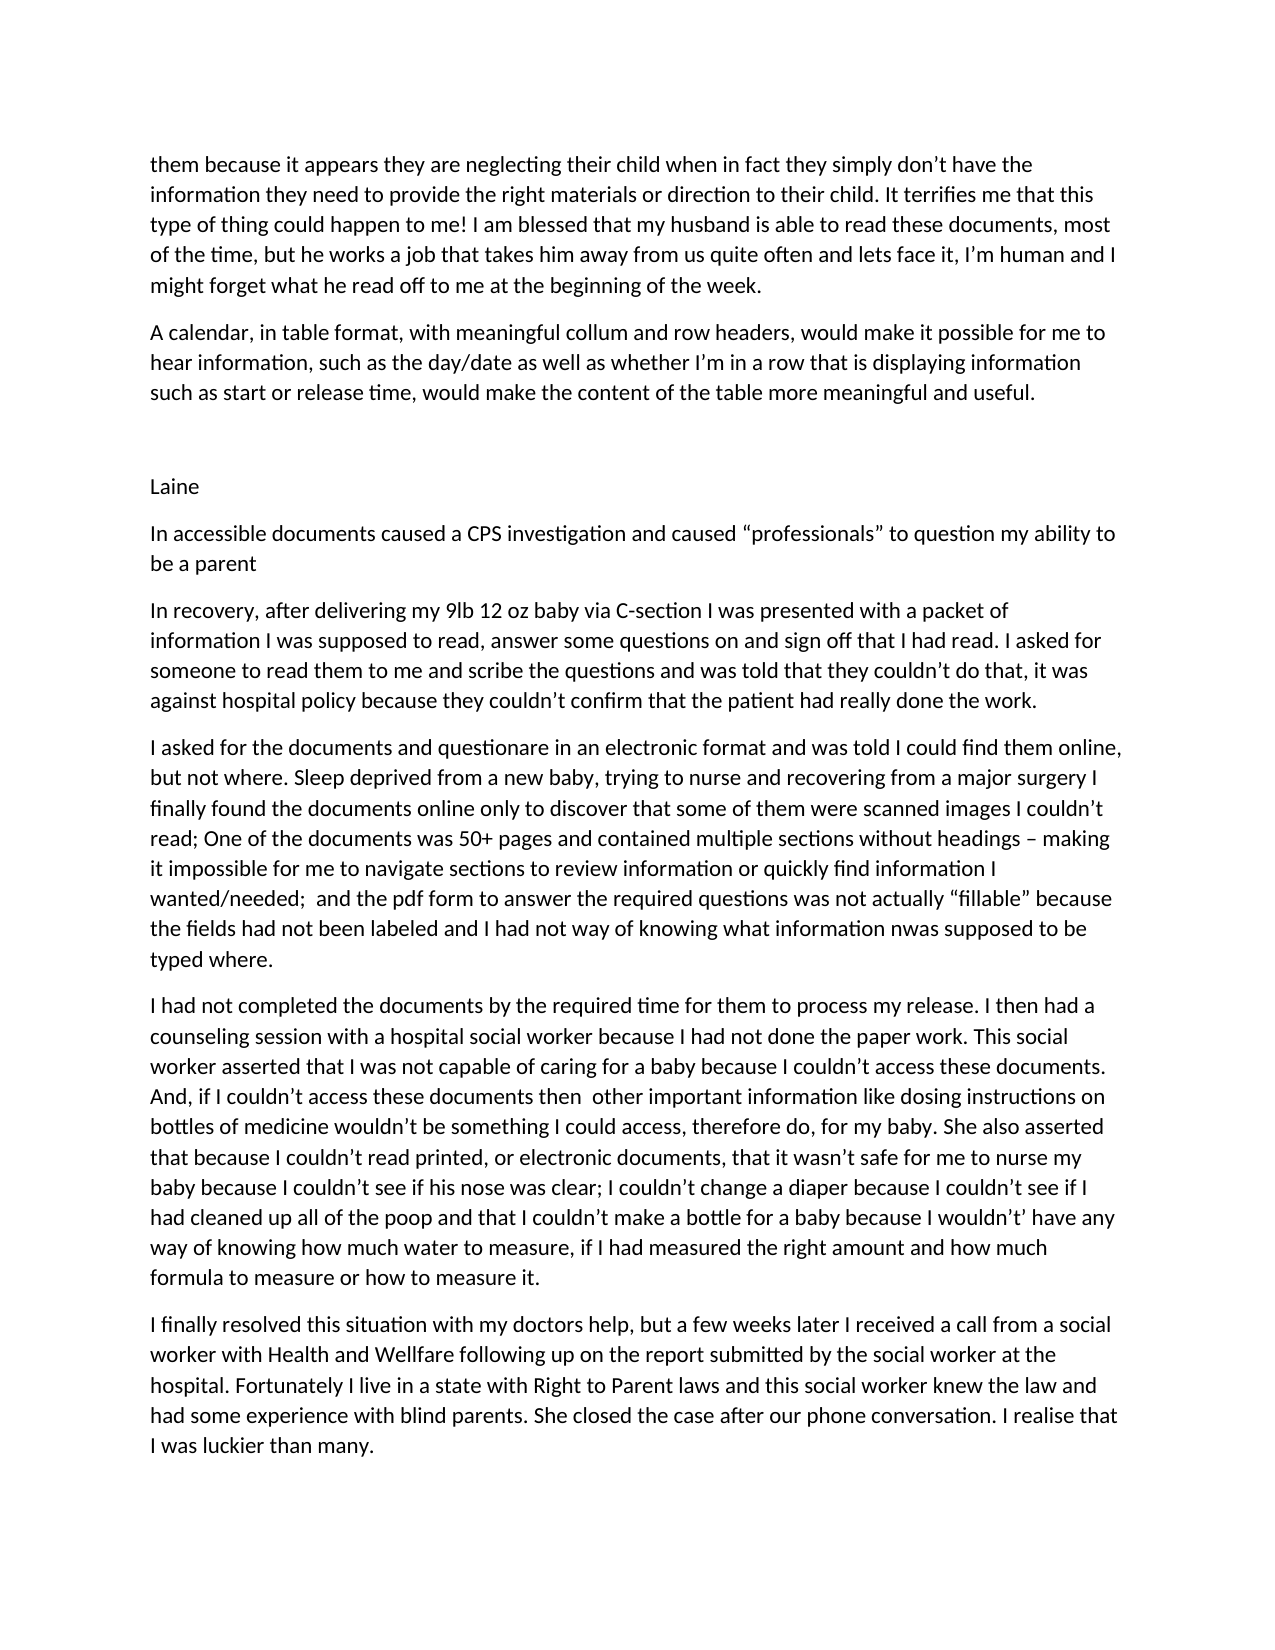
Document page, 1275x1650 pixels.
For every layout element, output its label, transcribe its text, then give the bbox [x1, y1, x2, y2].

text Laine [150, 472, 1125, 500]
text I asked for the documents and questionare in an electronic format and was told I could find them online, but not where. Sleep deprived from a new baby, trying to nurse and recovering from a major surgery I finally found the documents online only to discover that some of them were scanned images I couldn’t read; One of the documents was 50+ pages and contained multiple sections without headings – making it impossible for me to navigate sections to review information or quickly find information I wanted/needed; and the pdf form to answer the required questions was not actually “fillable” because the fields had not been labeled and I had not way of knowing what information nwas supposed to be typed where. [150, 733, 1125, 973]
text I had not completed the documents by the required time for them to process my release. I then had a counseling session with a hospital social worker because I had not done the paper work. This social worker asserted that I was not capable of caring for a baby because I couldn’t access these documents. And, if I couldn’t access these documents then other important information like dosing instructions on bottles of medicine wouldn’t be something I could access, therefore do, for my baby. She also asserted that because I couldn’t read printed, or electronic documents, that it wasn’t safe for me to nurse my baby because I couldn’t see if his nose was clear; I couldn’t change a diaper because I couldn’t see if I had cleaned up all of the poop and that I couldn’t make a bottle for a baby because I wouldn’t’ have any way of knowing how much water to measure, if I had measured the right amount and how much formula to measure or how to measure it. [150, 992, 1125, 1292]
text A calendar, in table format, with meaningful collum and row headers, would make it possible for me to hear information, such as the day/date as well as whether I’m in a row that is displaying information such as start or release time, would make the content of the table more meaningful and useful. [150, 318, 1125, 406]
text In recovery, after delivering my 9lb 12 oz baby via C-section I was presented with a packet of information I was supposed to read, answer some questions on and sign off that I had read. I asked for someone to read them to me and scribe the questions and was told that they couldn’t do that, it was against hospital policy because they couldn’t confirm that the patient had really done the work. [150, 596, 1125, 714]
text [150, 150, 1125, 299]
text I finally resolved this situation with my doctors help, but a few weeks later I received a call from a social worker with Health and Wellfare following up on the report submitted by the social worker at the hospital. Fortunately I live in a state with Right to Parent laws and this social worker knew the law and had some experience with blind parents. She closed the case after our phone conversation. I realise that I was luckier than many. [150, 1310, 1125, 1459]
text In accessible documents caused a CPS investigation and caused “professionals” to question my ability to be a parent [150, 519, 1125, 577]
